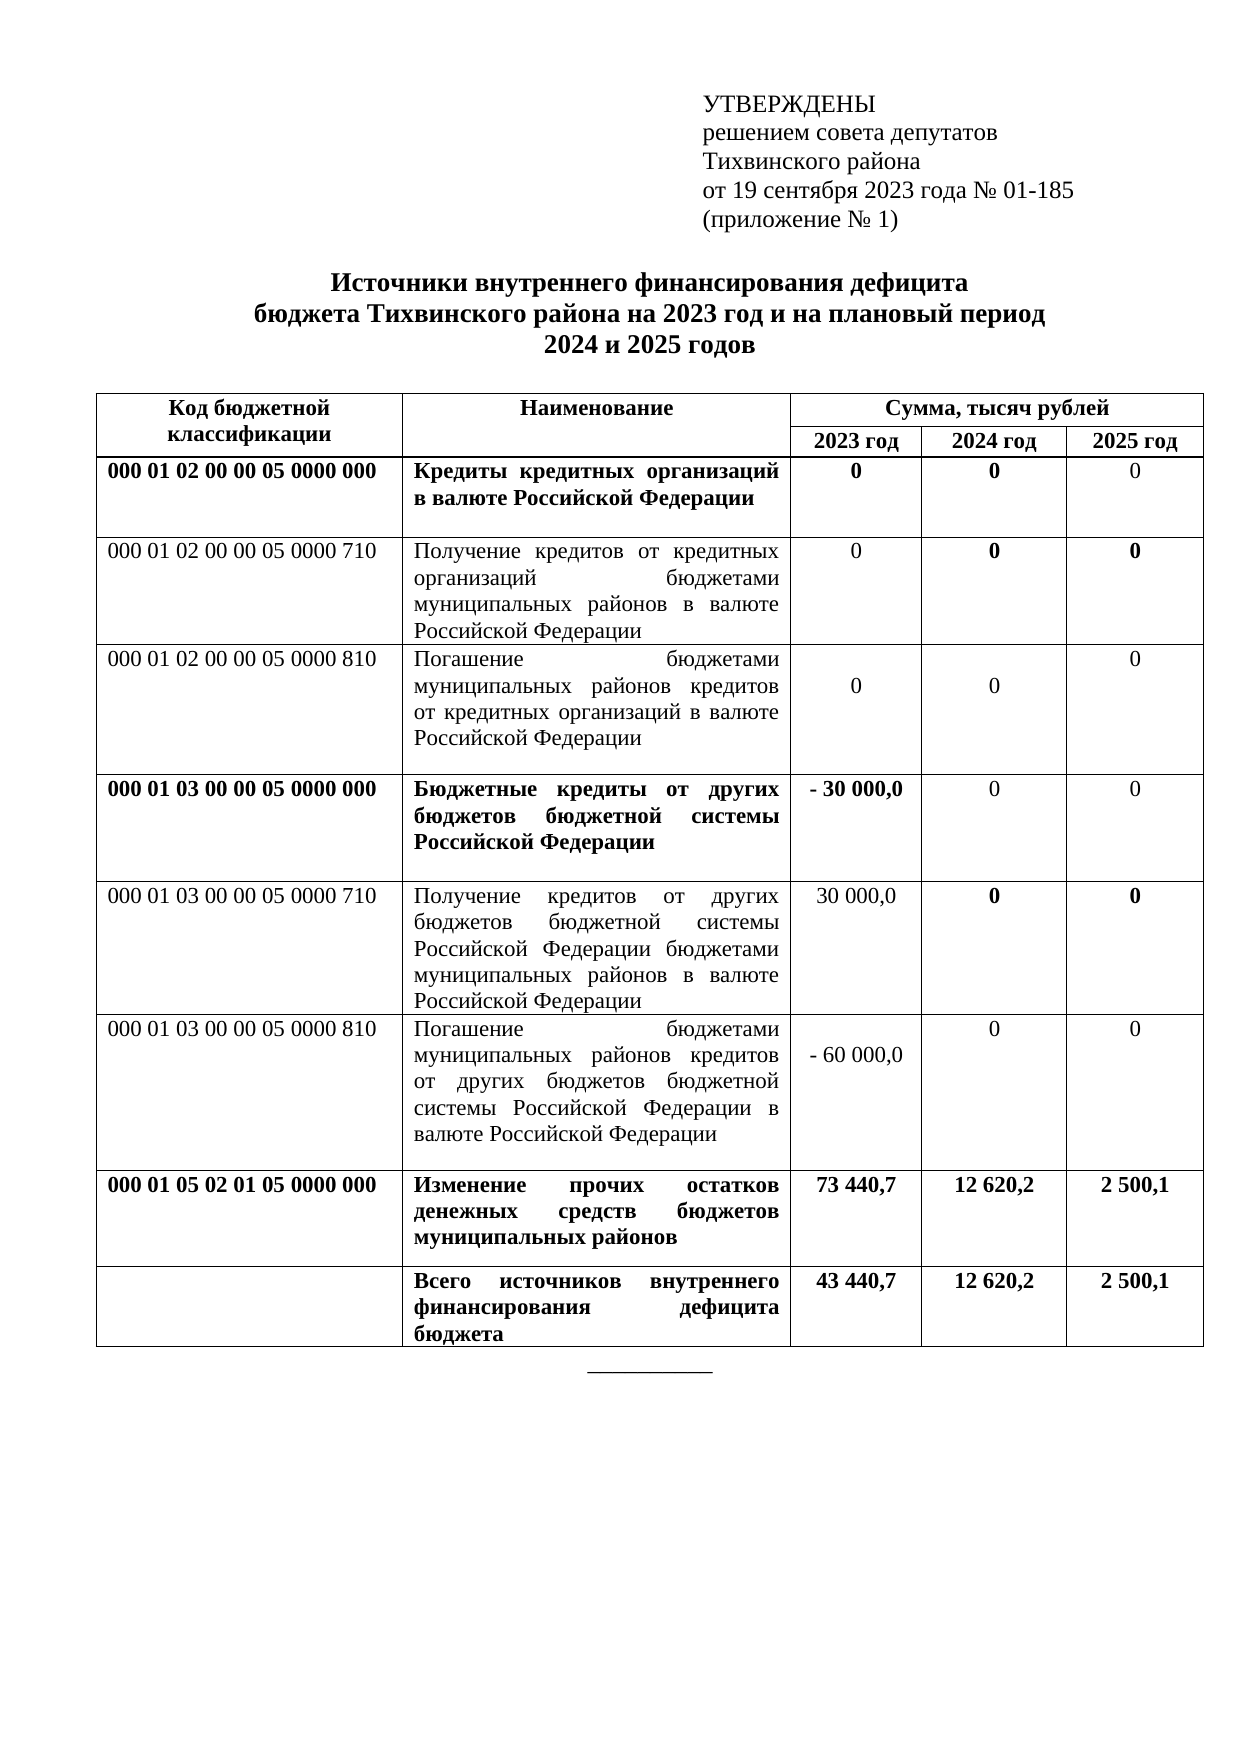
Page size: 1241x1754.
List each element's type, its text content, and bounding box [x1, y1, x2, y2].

table_cell 0 [922, 538, 1066, 644]
table_cell - 60 000,0 [791, 1015, 921, 1169]
table_cell 2 500,1 [1067, 1171, 1203, 1266]
table_cell 000 01 02 00 00 05 0000 810 [97, 645, 402, 774]
table_cell 0 [791, 645, 921, 774]
text решением совета депутатов [702, 117, 1122, 146]
table_cell 0 [791, 538, 921, 644]
text бюджета Тихвинского района на 2023 год и на плановый период [177, 297, 1122, 328]
table_cell 000 01 02 00 00 05 0000 000 [97, 458, 402, 537]
table_cell Кредиты кредитных организаций в валюте Российской Федерации [403, 458, 790, 537]
table_header Код бюджетной классификации [97, 394, 402, 456]
table_cell 0 [1067, 538, 1203, 644]
table_cell Всего источников внутреннего финансирования дефицита бюджета [403, 1267, 790, 1346]
table_cell 12 620,2 [922, 1171, 1066, 1266]
table_cell 2 500,1 [1067, 1267, 1203, 1346]
table_cell 0 [922, 1015, 1066, 1169]
table_cell 0 [922, 775, 1066, 881]
table_cell 2025 год [1067, 427, 1203, 456]
text УТВЕРЖДЕНЫ [702, 89, 1122, 117]
table_cell 000 01 03 00 00 05 0000 000 [97, 775, 402, 881]
table_cell 43 440,7 [791, 1267, 921, 1346]
table_header Наименование [403, 394, 790, 456]
table_cell Бюджетные кредиты от других бюджетов бюджетной системы Российской Федерации [403, 775, 790, 881]
table_cell Получение кредитов от кредитных организаций бюджетами муниципальных районов в валюте Российской Федерации [403, 538, 790, 644]
table_cell Погашение бюджетами муниципальных районов кредитов от кредитных организаций в валюте Российской Федерации [403, 645, 790, 774]
table_cell - 30 000,0 [791, 775, 921, 881]
table_cell 73 440,7 [791, 1171, 921, 1266]
table_cell 000 01 03 00 00 05 0000 810 [97, 1015, 402, 1169]
table_cell 0 [1067, 775, 1203, 881]
table_cell 0 [922, 458, 1066, 537]
table_cell 000 01 05 02 01 05 0000 000 [97, 1171, 402, 1266]
text (приложение № 1) [702, 204, 1122, 232]
table_cell 2024 год [922, 427, 1066, 456]
table_cell 0 [922, 882, 1066, 1014]
text 2024 и 2025 годов [177, 328, 1122, 359]
text от 19 сентября 2023 года № 01-185 [702, 175, 1122, 204]
text Тихвинского района [702, 146, 1122, 175]
table_cell 0 [1067, 882, 1203, 1014]
table_cell 000 01 02 00 00 05 0000 710 [97, 538, 402, 644]
table_cell 30 000,0 [791, 882, 921, 1014]
table_cell 0 [1067, 458, 1203, 537]
table_cell 0 [922, 645, 1066, 774]
text __________ [177, 1347, 1122, 1376]
table_cell 000 01 03 00 00 05 0000 710 [97, 882, 402, 1014]
table_header Сумма, тысяч рублей [791, 394, 1203, 426]
table_cell 0 [1067, 645, 1203, 774]
table_cell Погашение бюджетами муниципальных районов кредитов от других бюджетов бюджетной системы Российской Федерации в валюте Российской Федерации [403, 1015, 790, 1169]
table_cell 2023 год [791, 427, 921, 456]
table_cell 0 [1067, 1015, 1203, 1169]
text Источники внутреннего финансирования дефицита [177, 266, 1122, 297]
table_cell 12 620,2 [922, 1267, 1066, 1346]
table_cell Получение кредитов от других бюджетов бюджетной системы Российской Федерации бюджетами муниципальных районов в валюте Российской Федерации [403, 882, 790, 1014]
table_cell [97, 1267, 402, 1346]
table_cell Изменение прочих остатков денежных средств бюджетов муниципальных районов [403, 1171, 790, 1266]
table_cell 0 [791, 458, 921, 537]
